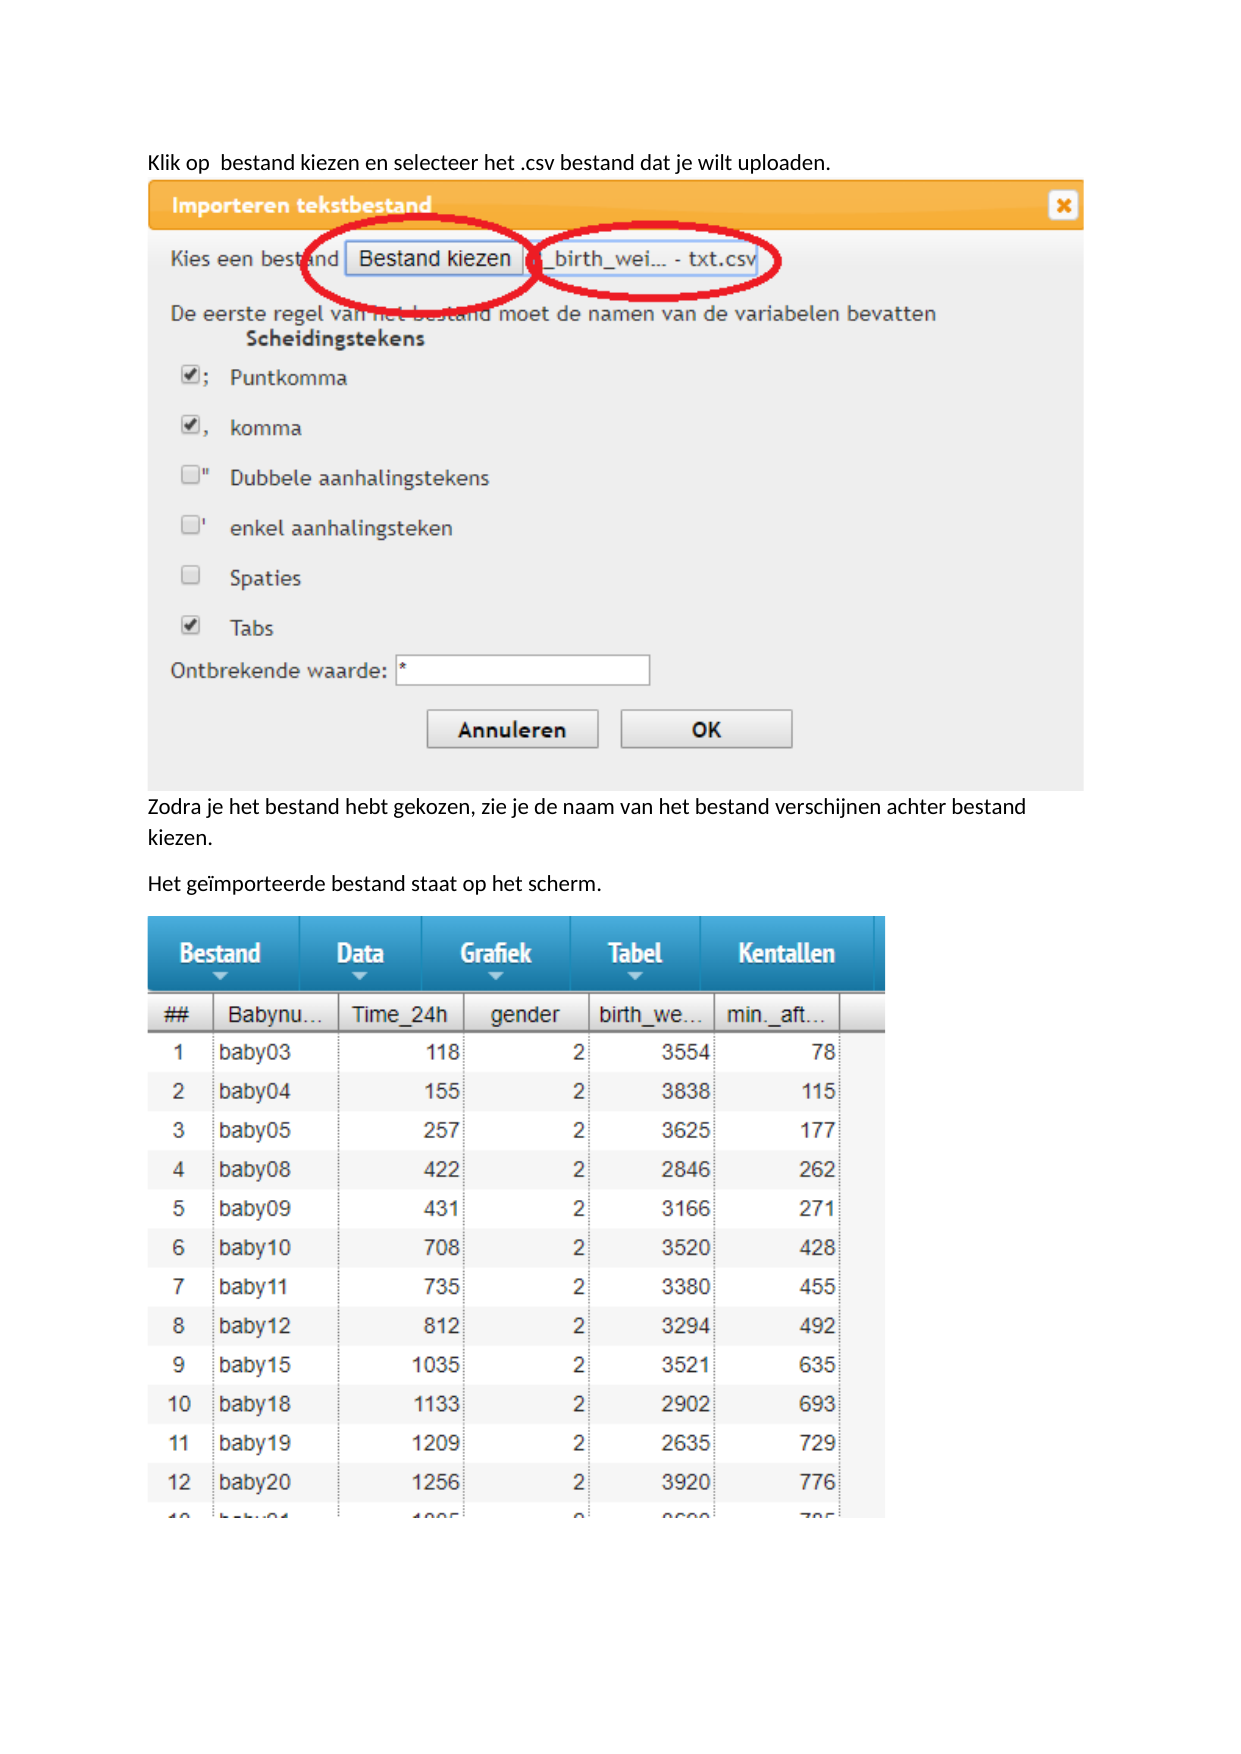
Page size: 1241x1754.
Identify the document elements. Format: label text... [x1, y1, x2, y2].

text Het geïmporteerde bestand staat op het scherm. [148, 869, 1093, 898]
picture [147, 916, 885, 1518]
picture [147, 177, 1084, 791]
